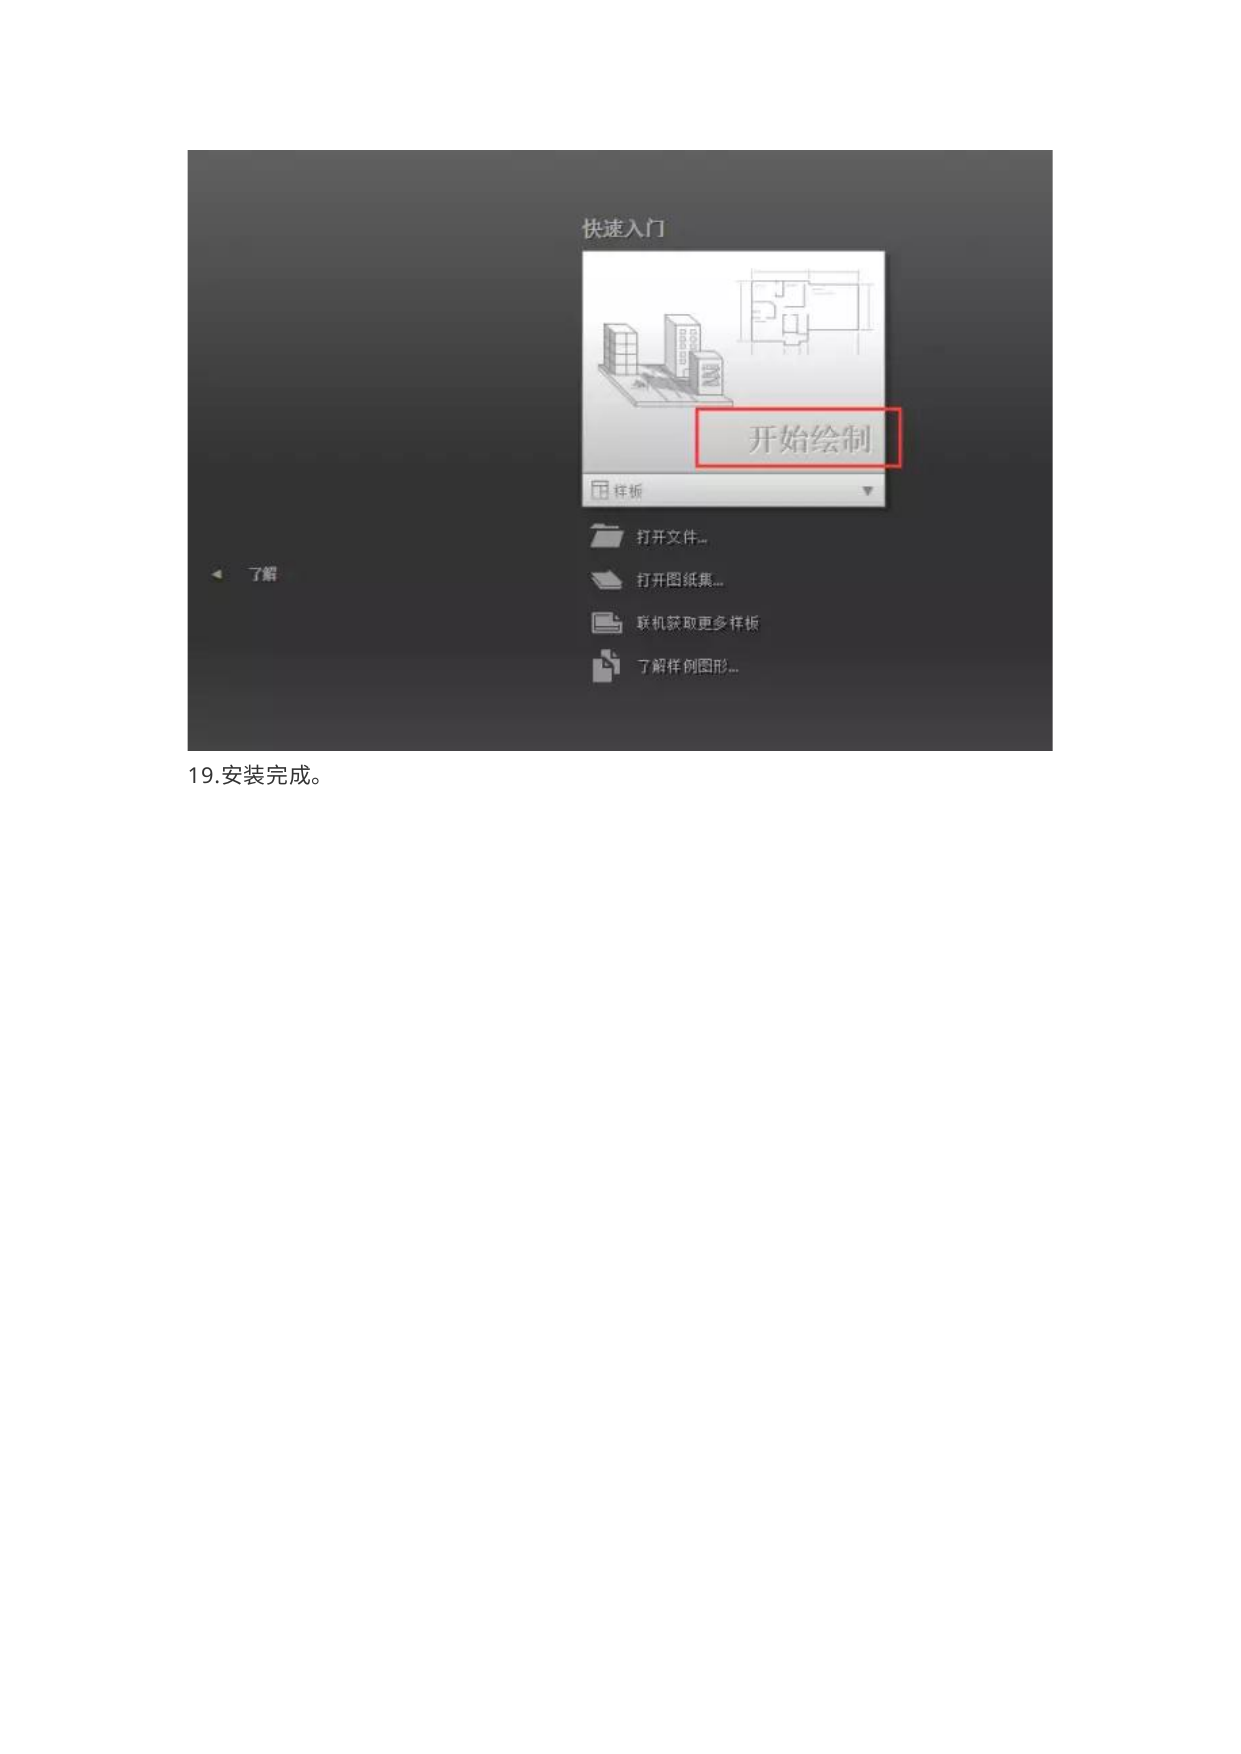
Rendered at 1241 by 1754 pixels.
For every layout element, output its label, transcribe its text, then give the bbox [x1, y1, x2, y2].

text 19.安装完成。 [187, 751, 1053, 790]
picture [187, 150, 1053, 751]
